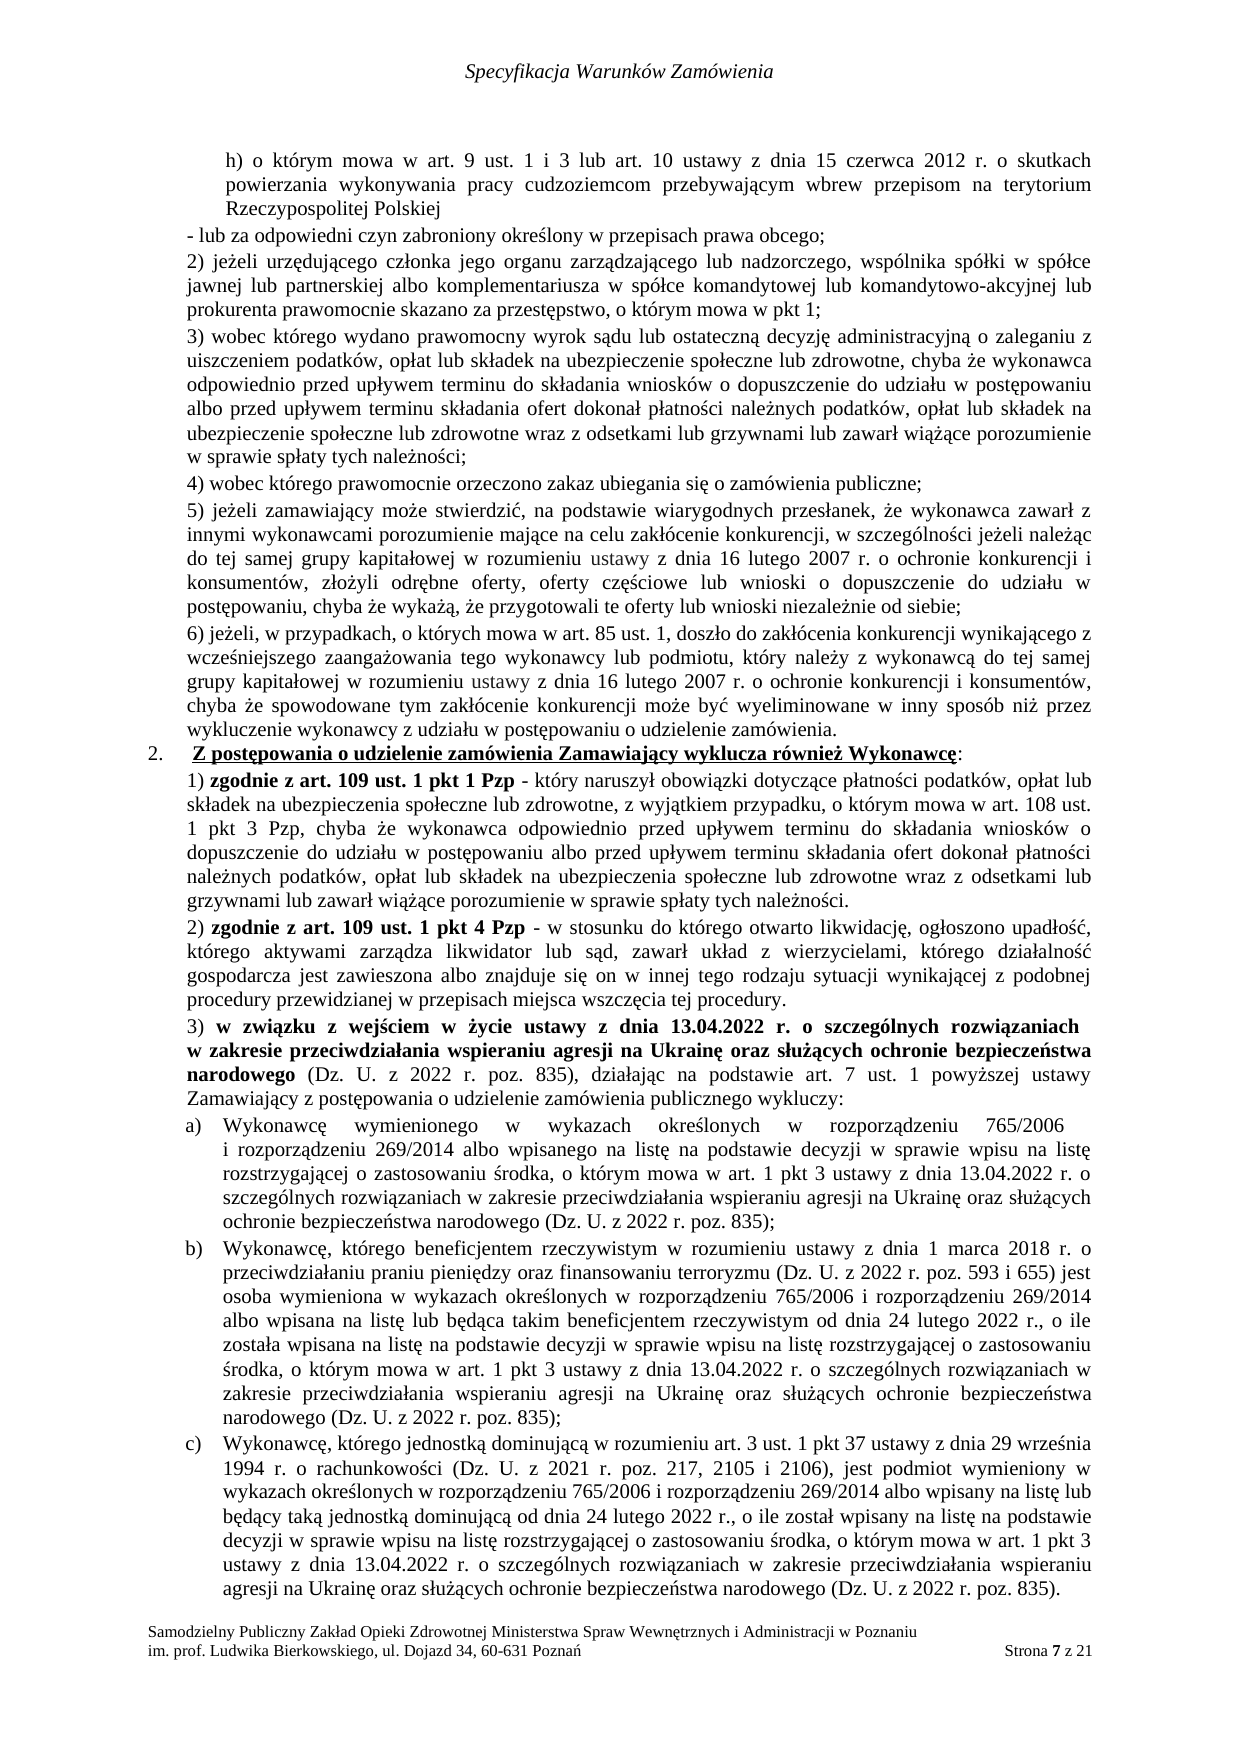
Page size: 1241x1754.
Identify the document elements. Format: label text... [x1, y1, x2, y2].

text 2) jeżeli urzędującego członka jego organu zarządzającego lub nadzorczego, wspólnika spółki w spółce jawnej lub partnerskiej albo komplementariusza w spółce komandytowej lub komandytowo-akcyjnej lub prokurenta prawomocnie skazano za przestępstwo, o którym mowa w pkt 1; [187, 249, 1092, 321]
text 4) wobec którego prawomocnie orzeczono zakaz ubiegania się o zamówienia publiczne; [187, 471, 1092, 495]
text h) o którym mowa w art. 9 ust. 1 i 3 lub art. 10 ustawy z dnia 15 czerwca 2012 r. o skutkach powierzania wykonywania pracy cudzoziemcom przebywającym wbrew przepisom na terytorium Rzeczypospolitej Polskiej [225, 148, 1092, 220]
list Wykonawcę, którego beneficjentem rzeczywistym w rozumieniu ustawy z dnia 1 marca 2018 r. o przeciwdziałaniu praniu pieniędzy oraz finansowaniu terroryzmu (Dz. U. z 2022 r. poz. 593 i 655) jest osoba wymieniona w wykazach określonych w rozporządzeniu 765/2006 i rozporządzeniu 269/2014 albo wpisana na listę lub będąca takim beneficjentem rzeczywistym od dnia 24 lutego 2022 r., o ile została wpisana na listę na podstawie decyzji w sprawie wpisu na listę rozstrzygającej o zastosowaniu środka, o którym mowa w art. 1 pkt 3 ustawy z dnia 13.04.2022 r. o szczególnych rozwiązaniach w zakresie przeciwdziałania wspieraniu agresji na Ukrainę oraz służących ochronie bezpieczeństwa narodowego (Dz. U. z 2022 r. poz. 835); [185, 1236, 1092, 1429]
list Wykonawcę, którego jednostką dominującą w rozumieniu art. 3 ust. 1 pkt 37 ustawy z dnia 29 września 1994 r. o rachunkowości (Dz. U. z 2021 r. poz. 217, 2105 i 2106), jest podmiot wymieniony w wykazach określonych w rozporządzeniu 765/2006 i rozporządzeniu 269/2014 albo wpisany na listę lub będący taką jednostką dominującą od dnia 24 lutego 2022 r., o ile został wpisany na listę na podstawie decyzji w sprawie wpisu na listę rozstrzygającej o zastosowaniu środka, o którym mowa w art. 1 pkt 3 ustawy z dnia 13.04.2022 r. o szczególnych rozwiązaniach w zakresie przeciwdziałania wspieraniu agresji na Ukrainę oraz służących ochronie bezpieczeństwa narodowego (Dz. U. z 2022 r. poz. 835). [185, 1431, 1092, 1600]
text 1) zgodnie z art. 109 ust. 1 pkt 1 Pzp - który naruszył obowiązki dotyczące płatności podatków, opłat lub składek na ubezpieczenia społeczne lub zdrowotne, z wyjątkiem przypadku, o którym mowa w art. 108 ust. 1 pkt 3 Pzp, chyba że wykonawca odpowiednio przed upływem terminu do składania wniosków o dopuszczenie do udziału w postępowaniu albo przed upływem terminu składania ofert dokonał płatności należnych podatków, opłat lub składek na ubezpieczenia społeczne lub zdrowotne wraz z odsetkami lub grzywnami lub zawarł wiążące porozumienie w sprawie spłaty tych należności. [187, 768, 1092, 912]
list Wykonawcę wymienionego w wykazach określonych w rozporządzeniu 765/2006 i rozporządzeniu 269/2014 albo wpisanego na listę na podstawie decyzji w sprawie wpisu na listę rozstrzygającej o zastosowaniu środka, o którym mowa w art. 1 pkt 3 ustawy z dnia 13.04.2022 r. o szczególnych rozwiązaniach w zakresie przeciwdziałania wspieraniu agresji na Ukrainę oraz służących ochronie bezpieczeństwa narodowego (Dz. U. z 2022 r. poz. 835); [185, 1113, 1092, 1233]
list Z postępowania o udzielenie zamówienia Zamawiający wyklucza również Wykonawcę: [148, 741, 1092, 765]
text 3) w związku z wejściem w życie ustawy z dnia 13.04.2022 r. o szczególnych rozwiązaniach w zakresie przeciwdziałania wspieraniu agresji na Ukrainę oraz służących ochronie bezpieczeństwa narodowego (Dz. U. z 2022 r. poz. 835), działając na podstawie art. 7 ust. 1 powyższej ustawy Zamawiający z postępowania o udzielenie zamówienia publicznego wykluczy: [187, 1014, 1092, 1110]
text 6) jeżeli, w przypadkach, o których mowa w art. 85 ust. 1, doszło do zakłócenia konkurencji wynikającego z wcześniejszego zaangażowania tego wykonawcy lub podmiotu, który należy z wykonawcą do tej samej grupy kapitałowej w rozumieniu ustawy z dnia 16 lutego 2007 r. o ochronie konkurencji i konsumentów, chyba że spowodowane tym zakłócenie konkurencji może być wyeliminowane w inny sposób niż przez wykluczenie wykonawcy z udziału w postępowaniu o udzielenie zamówienia. [187, 621, 1092, 741]
text 2) zgodnie z art. 109 ust. 1 pkt 4 Pzp - w stosunku do którego otwarto likwidację, ogłoszono upadłość, którego aktywami zarządza likwidator lub sąd, zawarł układ z wierzycielami, którego działalność gospodarcza jest zawieszona albo znajduje się on w innej tego rodzaju sytuacji wynikającej z podobnej procedury przewidzianej w przepisach miejsca wszczęcia tej procedury. [187, 915, 1092, 1011]
text - lub za odpowiedni czyn zabroniony określony w przepisach prawa obcego; [187, 222, 1092, 247]
text 5) jeżeli zamawiający może stwierdzić, na podstawie wiarygodnych przesłanek, że wykonawca zawarł z innymi wykonawcami porozumienie mające na celu zakłócenie konkurencji, w szczególności jeżeli należąc do tej samej grupy kapitałowej w rozumieniu ustawy z dnia 16 lutego 2007 r. o ochronie konkurencji i konsumentów, złożyli odrębne oferty, oferty częściowe lub wnioski o dopuszczenie do udziału w postępowaniu, chyba że wykażą, że przygotowali te oferty lub wnioski niezależnie od siebie; [187, 498, 1092, 618]
text 3) wobec którego wydano prawomocny wyrok sądu lub ostateczną decyzję administracyjną o zaleganiu z uiszczeniem podatków, opłat lub składek na ubezpieczenie społeczne lub zdrowotne, chyba że wykonawca odpowiednio przed upływem terminu do składania wniosków o dopuszczenie do udziału w postępowaniu albo przed upływem terminu składania ofert dokonał płatności należnych podatków, opłat lub składek na ubezpieczenie społeczne lub zdrowotne wraz z odsetkami lub grzywnami lub zawarł wiążące porozumienie w sprawie spłaty tych należności; [187, 324, 1092, 468]
